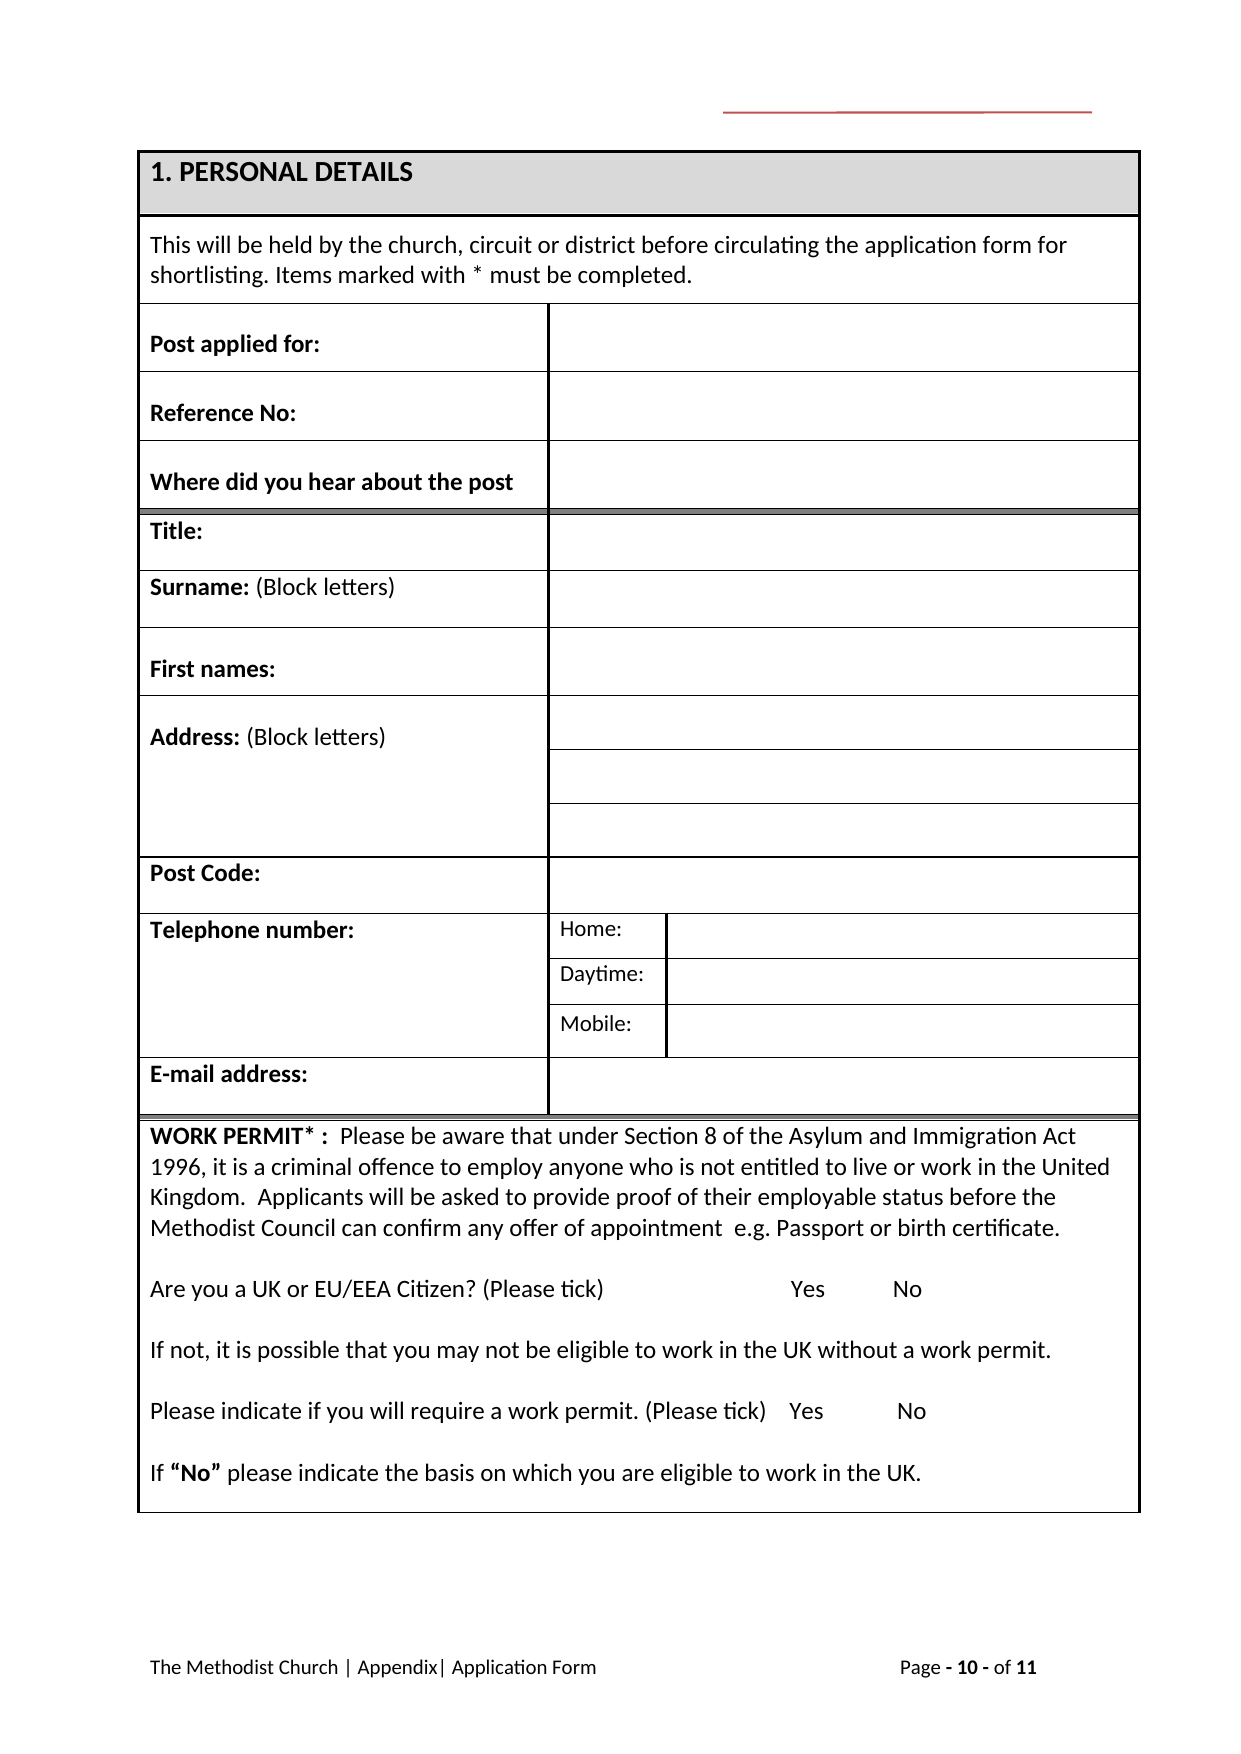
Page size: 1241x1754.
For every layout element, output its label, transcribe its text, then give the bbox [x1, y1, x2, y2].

table_cell [550, 1058, 1138, 1113]
table_cell [140, 509, 547, 514]
table_cell [550, 515, 1138, 570]
table_cell [550, 858, 1138, 913]
table_cell Home: [550, 914, 665, 958]
table_cell Title: [140, 515, 547, 570]
table_cell [550, 804, 1138, 856]
table_cell [668, 914, 1138, 958]
table_cell [550, 441, 1138, 508]
table_cell [668, 1005, 1138, 1057]
table_cell Mobile: [550, 1005, 665, 1057]
table_cell Daytime: [550, 959, 665, 1003]
table_header 1. PERSONAL DETAILS [140, 153, 1138, 213]
table_cell Reference No: [140, 372, 547, 440]
table_cell Telephone number: [140, 914, 547, 1057]
table_cell E-mail address: [140, 1058, 547, 1113]
table_cell [550, 696, 1138, 749]
table_cell [550, 628, 1138, 695]
table_cell Address: (Block letters) [140, 696, 547, 856]
table_cell [550, 571, 1138, 627]
table_cell [550, 372, 1138, 440]
table_cell [550, 304, 1138, 371]
table_cell [550, 509, 1138, 514]
table_cell [140, 1115, 1138, 1119]
table_cell Post Code: [140, 858, 547, 913]
table_cell First names: [140, 628, 547, 695]
table_cell Post applied for: [140, 304, 547, 371]
table_cell This will be held by the church, circuit or district before circulating the application form for shortlisting. Items marked with * must be completed. [140, 217, 1138, 303]
table_cell [668, 959, 1138, 1003]
table_cell [550, 750, 1138, 803]
table_cell Surname: (Block letters) [140, 571, 547, 627]
table_cell WORK PERMIT* : Please be aware that under Section 8 of the Asylum and Immigration Act 1996, it is a criminal offence to employ anyone who is not entitled to live or work in the United Kingdom. Applicants will be asked to provide proof of their employable status before the Methodist Council can confirm any offer of appointment e.g. Passport or birth certificate. Are you a UK or EU/EEA Citizen? (Please tick) Yes No If not, it is possible that you may not be eligible to work in the UK without a work permit. Please indicate if you will require a work permit. (Please tick) Yes No If “No” please indicate the basis on which you are eligible to work in the UK. [140, 1121, 1138, 1512]
table_cell Where did you hear about the post [140, 441, 547, 508]
